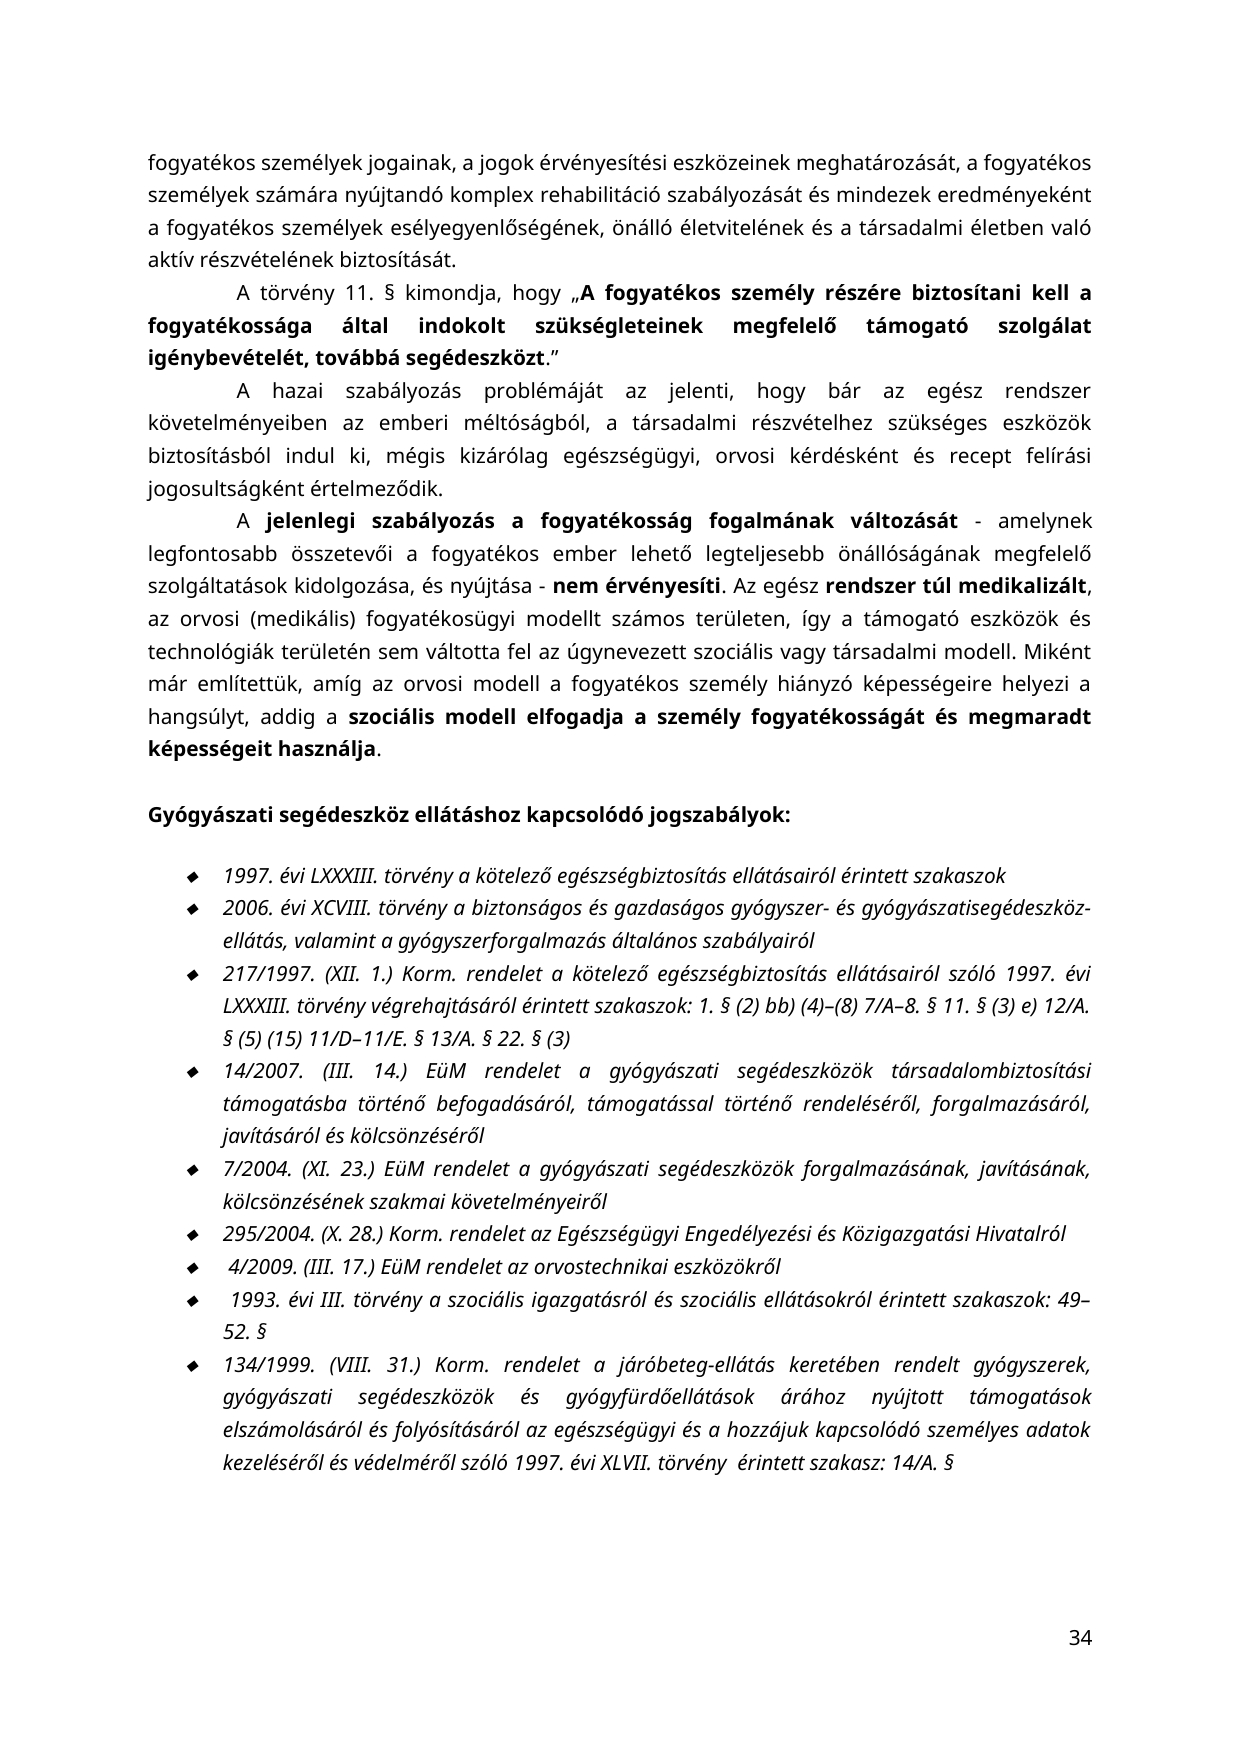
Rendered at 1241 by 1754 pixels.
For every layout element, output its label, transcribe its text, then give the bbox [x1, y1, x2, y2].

list 1993. évi III. törvény a szociális igazgatásról és szociális ellátásokról érintett szakaszok: 49–52. § [185, 1285, 1092, 1346]
list 1997. évi LXXXIII. törvény a kötelező egészségbiztosítás ellátásairól érintett szakaszok [185, 861, 1092, 889]
list 134/1999. (VIII. 31.) Korm. rendelet a járóbeteg-ellátás keretében rendelt gyógyszerek, gyógyászati segédeszközök és gyógyfürdőellátások árához nyújtott támogatások elszámolásáról és folyósításáról az egészségügyi és a hozzájuk kapcsolódó személyes adatok kezeléséről és védelméről szóló 1997. évi XLVII. törvény érintett szakasz: 14/A. § [185, 1350, 1092, 1476]
list 14/2007. (III. 14.) EüM rendelet a gyógyászati segédeszközök társadalombiztosítási támogatásba történő befogadásáról, támogatással történő rendeléséről, forgalmazásáról, javításáról és kölcsönzéséről [185, 1056, 1092, 1150]
text Gyógyászati segédeszköz ellátáshoz kapcsolódó jogszabályok: [148, 800, 1092, 828]
list 217/1997. (XII. 1.) Korm. rendelet a kötelező egészségbiztosítás ellátásairól szóló 1997. évi LXXXIII. törvény végrehajtásáról érintett szakaszok: 1. § (2) bb) (4)–(8) 7/A–8. § 11. § (3) e) 12/A. § (5) (15) 11/D–11/E. § 13/A. § 22. § (3) [185, 959, 1092, 1052]
text A jelenlegi szabályozás a fogyatékosság fogalmának változását - amelynek legfontosabb összetevői a fogyatékos ember lehető legteljesebb önállóságának megfelelő szolgáltatások kidolgozása, és nyújtása - nem érvényesíti. Az egész rendszer túl medikalizált, az orvosi (medikális) fogyatékosügyi modellt számos területen, így a támogató eszközök és technológiák területén sem váltotta fel az úgynevezett szociális vagy társadalmi modell. Miként már említettük, amíg az orvosi modell a fogyatékos személy hiányzó képességeire helyezi a hangsúlyt, addig a szociális modell elfogadja a személy fogyatékosságát és megmaradt képességeit használja. [148, 506, 1092, 763]
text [148, 148, 1092, 274]
text A törvény 11. § kimondja, hogy „A fogyatékos személy részére biztosítani kell a fogyatékossága által indokolt szükségleteinek megfelelő támogató szolgálat igénybevételét, továbbá segédeszközt.” [148, 278, 1092, 372]
list 4/2009. (III. 17.) EüM rendelet az orvostechnikai eszközökről [185, 1252, 1092, 1281]
list 7/2004. (XI. 23.) EüM rendelet a gyógyászati segédeszközök forgalmazásának, javításának, kölcsönzésének szakmai követelményeiről [185, 1154, 1092, 1215]
text A hazai szabályozás problémáját az jelenti, hogy bár az egész rendszer követelményeiben az emberi méltóságból, a társadalmi részvételhez szükséges eszközök biztosításból indul ki, mégis kizárólag egészségügyi, orvosi kérdésként és recept felírási jogosultságként értelmeződik. [148, 376, 1092, 502]
list 2006. évi XCVIII. törvény a biztonságos és gazdaságos gyógyszer- és gyógyászatisegédeszköz-ellátás, valamint a gyógyszerforgalmazás általános szabályairól [185, 893, 1092, 954]
list 295/2004. (X. 28.) Korm. rendelet az Egészségügyi Engedélyezési és Közigazgatási Hivatalról [185, 1219, 1092, 1248]
